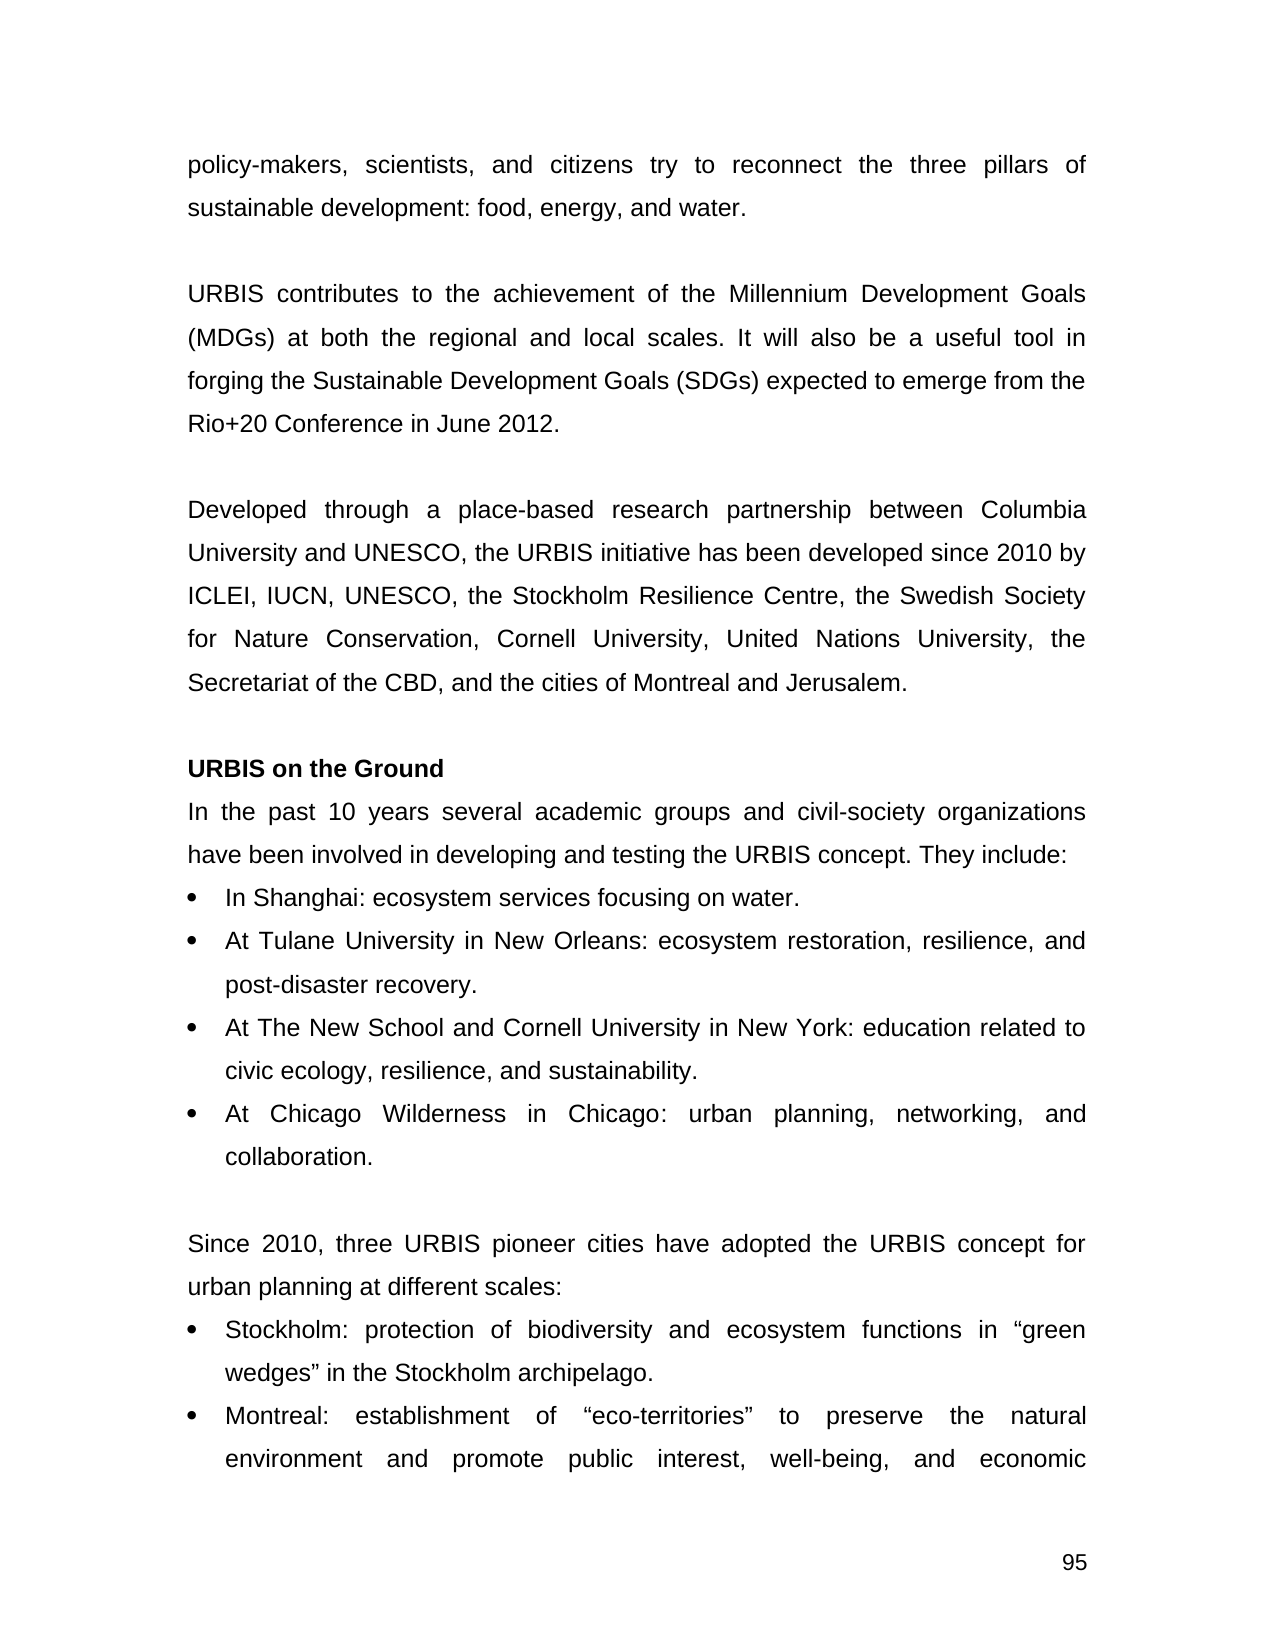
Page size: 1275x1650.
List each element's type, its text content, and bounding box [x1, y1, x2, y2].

list At Tulane University in New Orleans: ecosystem restoration, resilience, and post-disaster recovery. [187, 926, 1087, 998]
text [187, 150, 1087, 222]
text In the past 10 years several academic groups and civil-society organizations have been involved in developing and testing the URBIS concept. They include: [187, 797, 1087, 869]
list Stockholm: protection of biodiversity and ecosystem functions in “green wedges” in the Stockholm archipelago. [187, 1315, 1087, 1387]
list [187, 1401, 1087, 1473]
list At Chicago Wilderness in Chicago: urban planning, networking, and collaboration. [187, 1099, 1087, 1171]
text Developed through a place-based research partnership between Columbia University and UNESCO, the URBIS initiative has been developed since 2010 by ICLEI, IUCN, UNESCO, the Stockholm Resilience Centre, the Swedish Society for Nature Conservation, Cornell University, United Nations University, the Secretariat of the CBD, and the cities of Montreal and Jerusalem. [187, 495, 1087, 696]
list At The New School and Cornell University in New York: education related to civic ecology, resilience, and sustainability. [187, 1013, 1087, 1085]
text URBIS contributes to the achievement of the Millennium Development Goals (MDGs) at both the regional and local scales. It will also be a useful tool in forging the Sustainable Development Goals (SDGs) expected to emerge from the Rio+20 Conference in June 2012. [187, 279, 1087, 437]
text Since 2010, three URBIS pioneer cities have adopted the URBIS concept for urban planning at different scales: [187, 1228, 1087, 1300]
list In Shanghai: ecosystem services focusing on water. [187, 883, 1087, 912]
text URBIS on the Ground [187, 754, 1087, 782]
